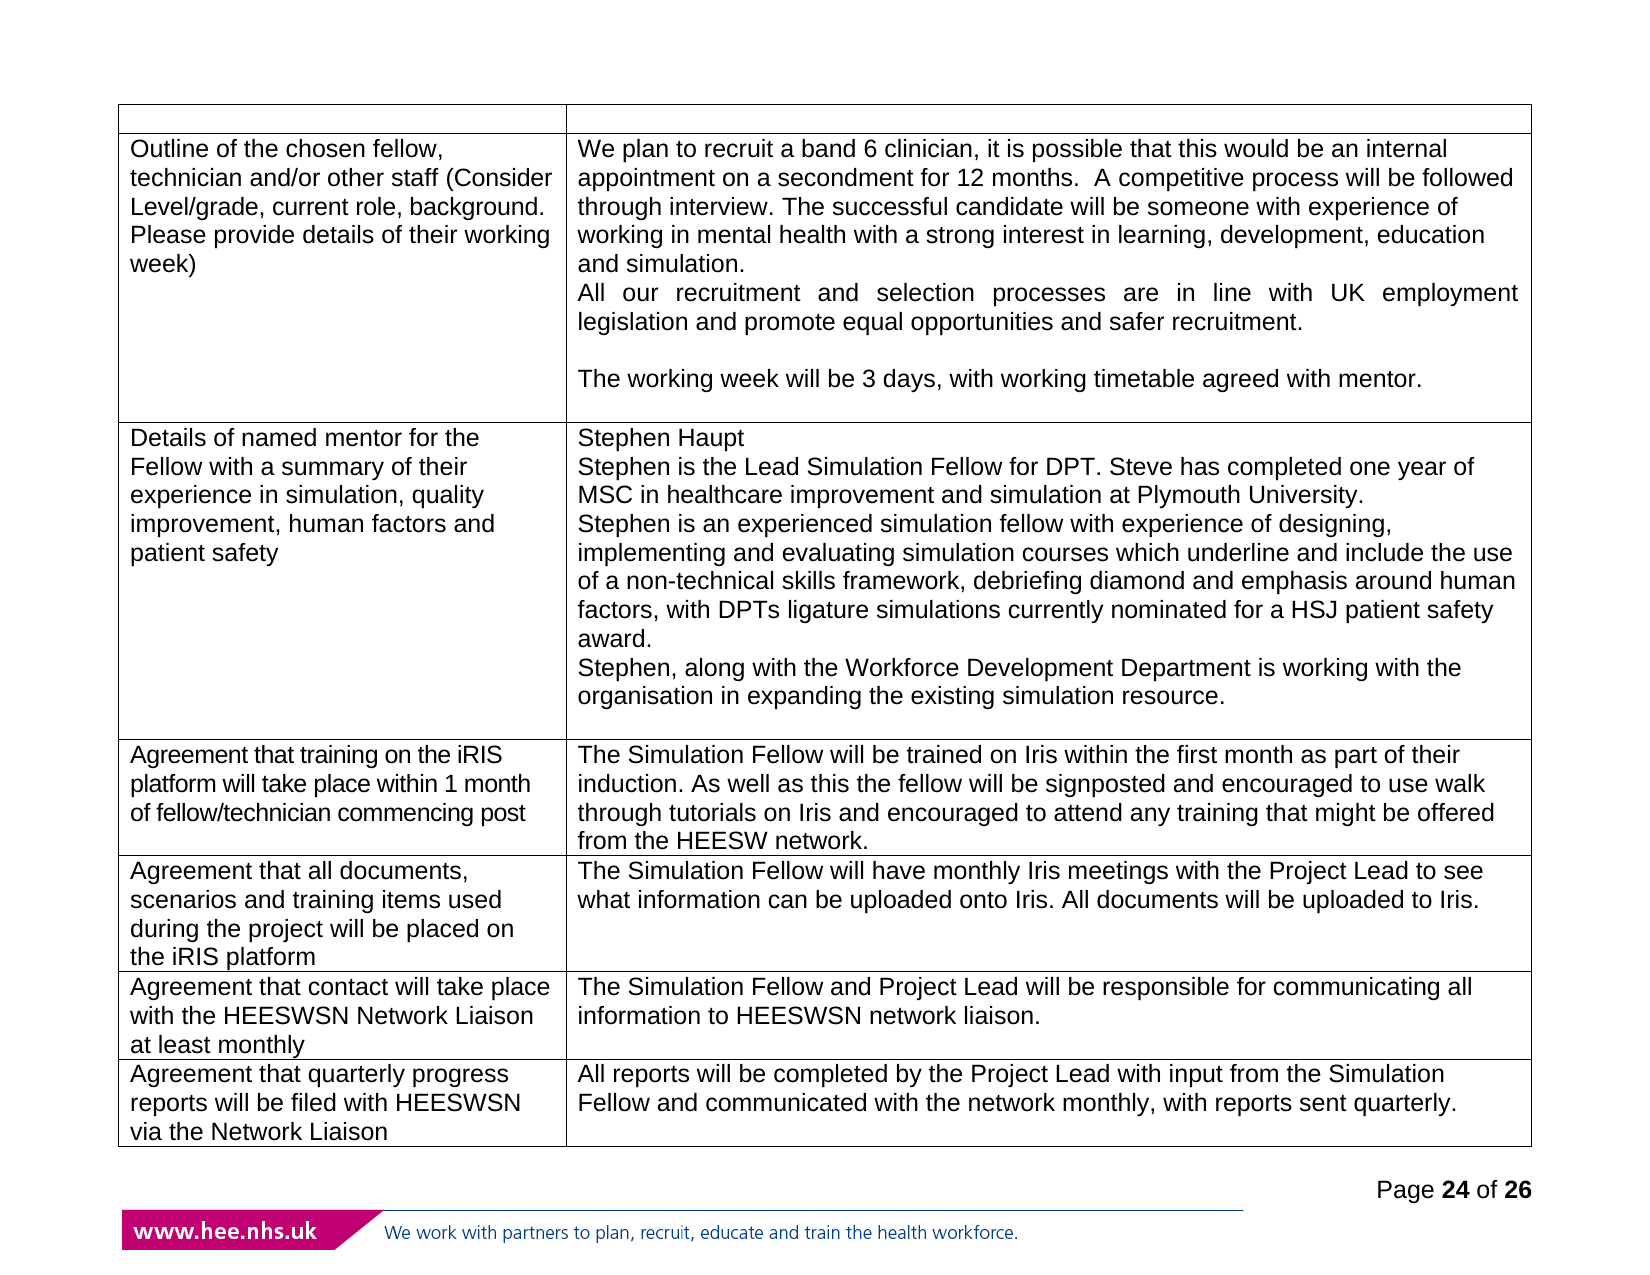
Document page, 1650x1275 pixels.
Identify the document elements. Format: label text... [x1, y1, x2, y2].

table_cell The Simulation Fellow and Project Lead will be responsible for communicating all information to HEESWSN network liaison. [567, 972, 1531, 1058]
table_cell Stephen Haupt Stephen is the Lead Simulation Fellow for DPT. Steve has completed one year of MSC in healthcare improvement and simulation at Plymouth University. Stephen is an experienced simulation fellow with experience of designing, implementing and evaluating simulation courses which underline and include the use of a non-technical skills framework, debriefing diamond and emphasis around human factors, with DPTs ligature simulations currently nominated for a HSJ patient safety award. Stephen, along with the Workforce Development Department is working with the organisation in expanding the existing simulation resource. [567, 423, 1531, 739]
table_cell Agreement that contact will take place with the HEESWSN Network Liaison at least monthly [119, 972, 566, 1058]
table_cell Agreement that training on the iRIS platform will take place within 1 month of fellow/technician commencing post [119, 740, 566, 855]
table_cell The Simulation Fellow will be trained on Iris within the first month as part of their induction. As well as this the fellow will be signposted and encouraged to use walk through tutorials on Iris and encouraged to attend any training that might be offered from the HEESW network. [567, 740, 1531, 855]
table_cell Agreement that all documents, scenarios and training items used during the project will be placed on the iRIS platform [119, 856, 566, 971]
picture [118, 1204, 1301, 1256]
table_cell Details of named mentor for the Fellow with a summary of their experience in simulation, quality improvement, human factors and patient safety [119, 423, 566, 739]
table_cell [119, 105, 566, 133]
table_cell The Simulation Fellow will have monthly Iris meetings with the Project Lead to see what information can be uploaded onto Iris. All documents will be uploaded to Iris. [567, 856, 1531, 971]
table_cell We plan to recruit a band 6 clinician, it is possible that this would be an internal appointment on a secondment for 12 months. A competitive process will be followed through interview. The successful candidate will be someone with experience of working in mental health with a strong interest in learning, development, education and simulation. All our recruitment and selection processes are in line with UK employment legislation and promote equal opportunities and safer recruitment. The working week will be 3 days, with working timetable agreed with mentor. [567, 134, 1531, 422]
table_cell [567, 105, 1531, 133]
table_cell Outline of the chosen fellow, technician and/or other staff (Consider Level/grade, current role, background. Please provide details of their working week) [119, 134, 566, 422]
table_cell All reports will be completed by the Project Lead with input from the Simulation Fellow and communicated with the network monthly, with reports sent quarterly. [567, 1060, 1531, 1146]
table_cell Agreement that quarterly progress reports will be filed with HEESWSN via the Network Liaison [119, 1060, 566, 1146]
